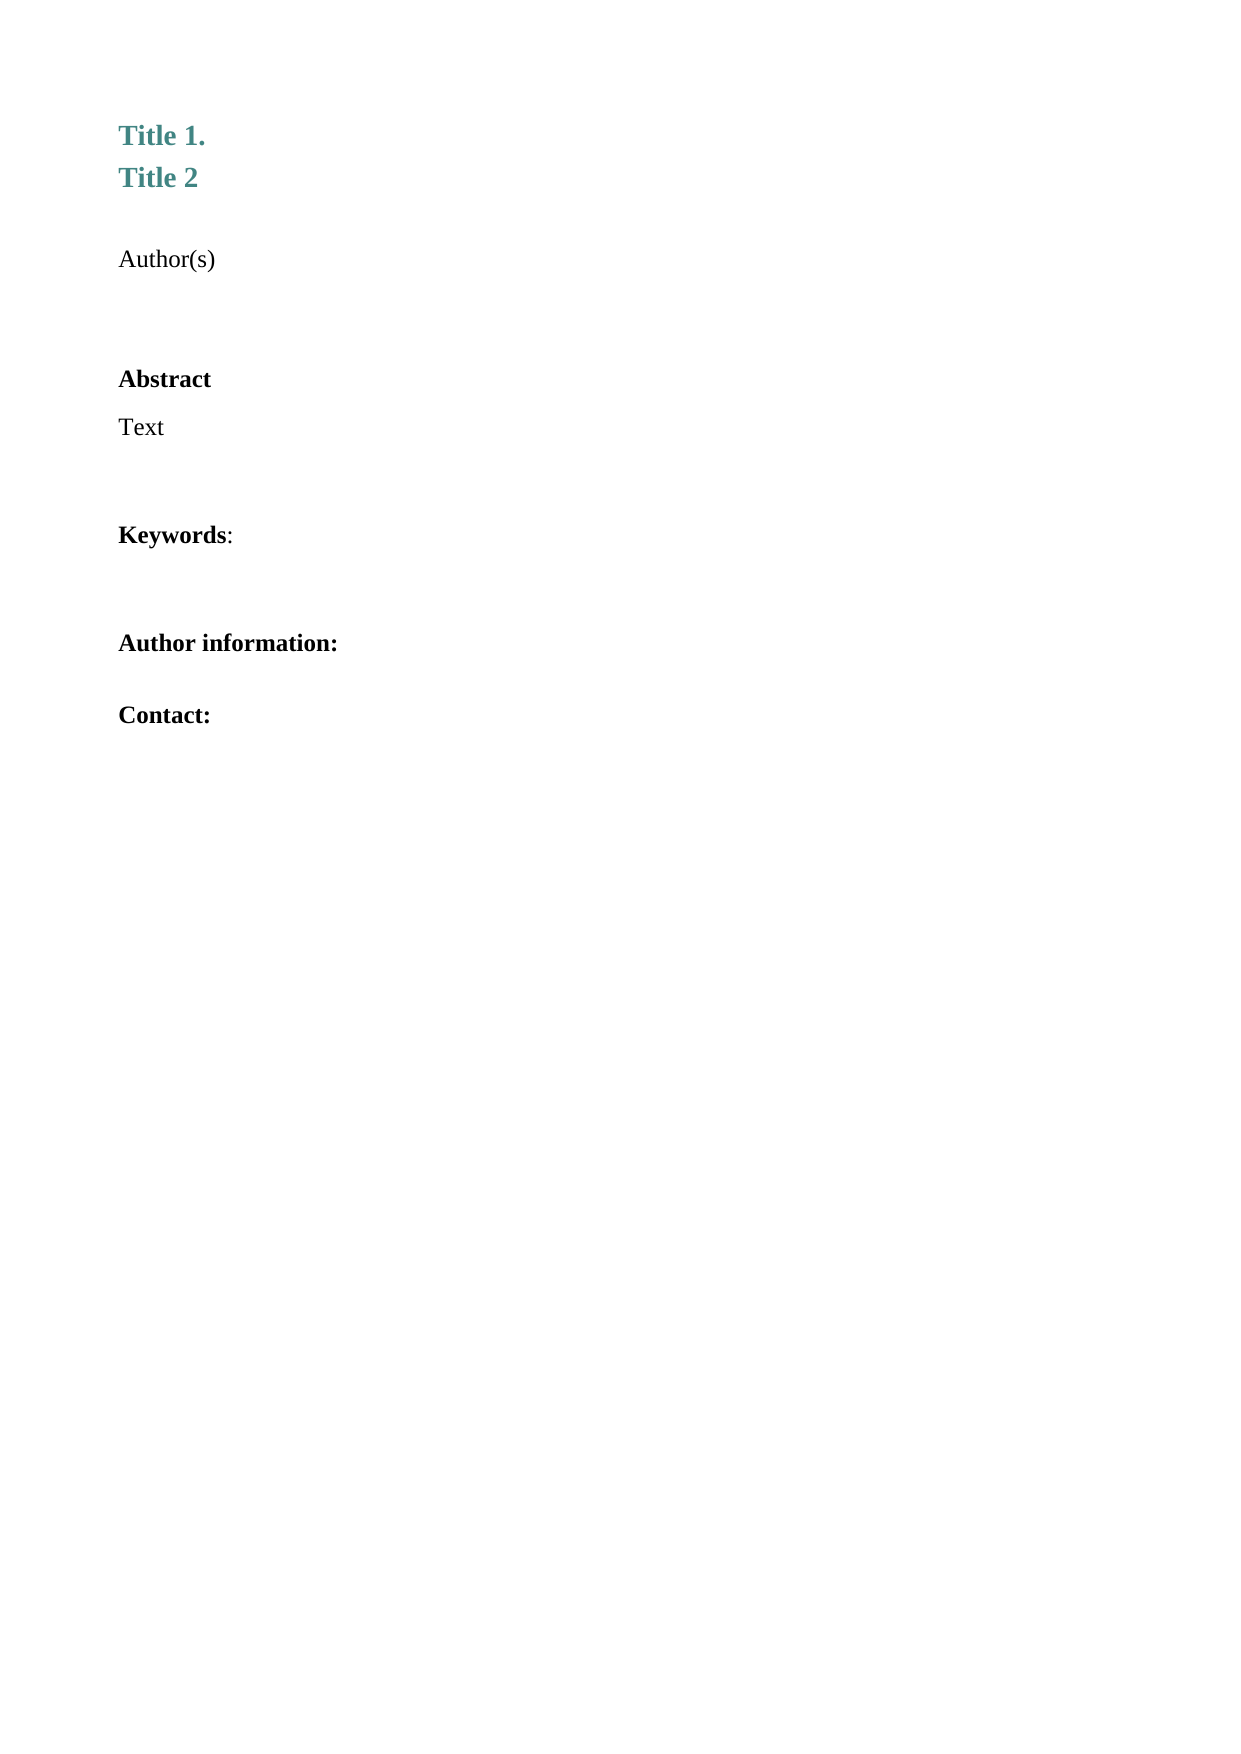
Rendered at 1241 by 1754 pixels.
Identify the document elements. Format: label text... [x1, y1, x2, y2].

text Author information: [118, 628, 1122, 657]
subtitle Abstract [118, 364, 1122, 393]
text Keywords: [118, 520, 1122, 549]
text Author(s) [118, 244, 1122, 272]
text Contact: [118, 700, 1122, 729]
text Title 2 [118, 160, 1122, 193]
text Title 1. [118, 118, 1122, 152]
text Text [118, 412, 1122, 441]
